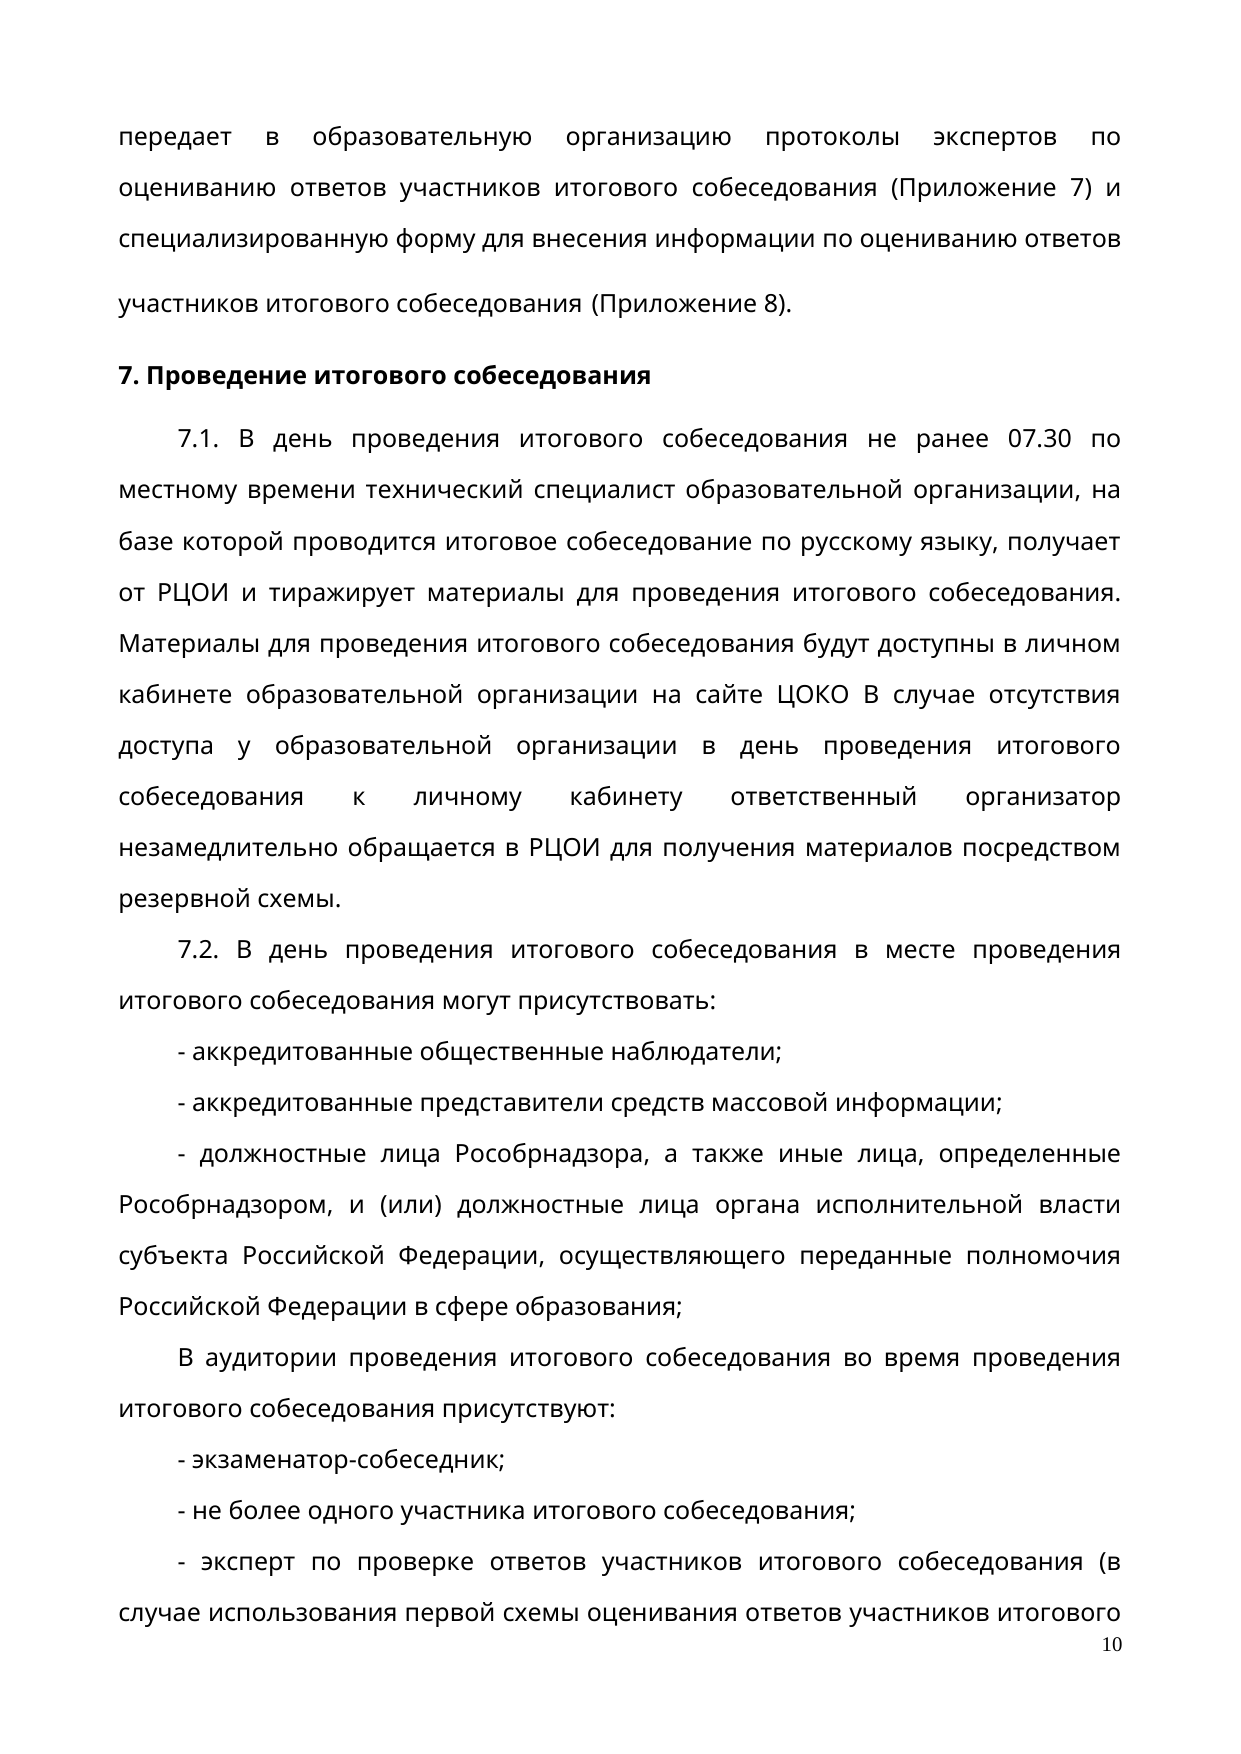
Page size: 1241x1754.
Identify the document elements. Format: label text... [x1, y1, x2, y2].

text - аккредитованные общественные наблюдатели; [118, 1034, 1122, 1068]
text - экзаменатор-собеседник; [118, 1442, 1122, 1476]
text В аудитории проведения итогового собеседования во время проведения итогового собеседования присутствуют: [118, 1340, 1122, 1425]
text - должностные лица Рособрнадзора, а также иные лица, определенные Рособрнадзором, и (или) должностные лица органа исполнительной власти субъекта Российской Федерации, осуществляющего переданные полномочия Российской Федерации в сфере образования; [118, 1136, 1122, 1323]
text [118, 118, 1122, 322]
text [118, 1544, 1122, 1629]
text 7.2. В день проведения итогового собеседования в месте проведения итогового собеседования могут присутствовать: [118, 932, 1122, 1017]
text - не более одного участника итогового собеседования; [118, 1493, 1122, 1527]
text - аккредитованные представители средств массовой информации; [118, 1085, 1122, 1119]
text 7. Проведение итогового собеседования [118, 358, 1122, 392]
text 7.1. В день проведения итогового собеседования не ранее 07.30 по местному времени технический специалист образовательной организации, на базе которой проводится итоговое собеседование по русскому языку, получает от РЦОИ и тиражирует материалы для проведения итогового собеседования. Материалы для проведения итогового собеседования будут доступны в личном кабинете образовательной организации на сайте ЦОКО В случае отсутствия доступа у образовательной организации в день проведения итогового собеседования к личному кабинету ответственный организатор незамедлительно обращается в РЦОИ для получения материалов посредством резервной схемы. [118, 421, 1122, 914]
